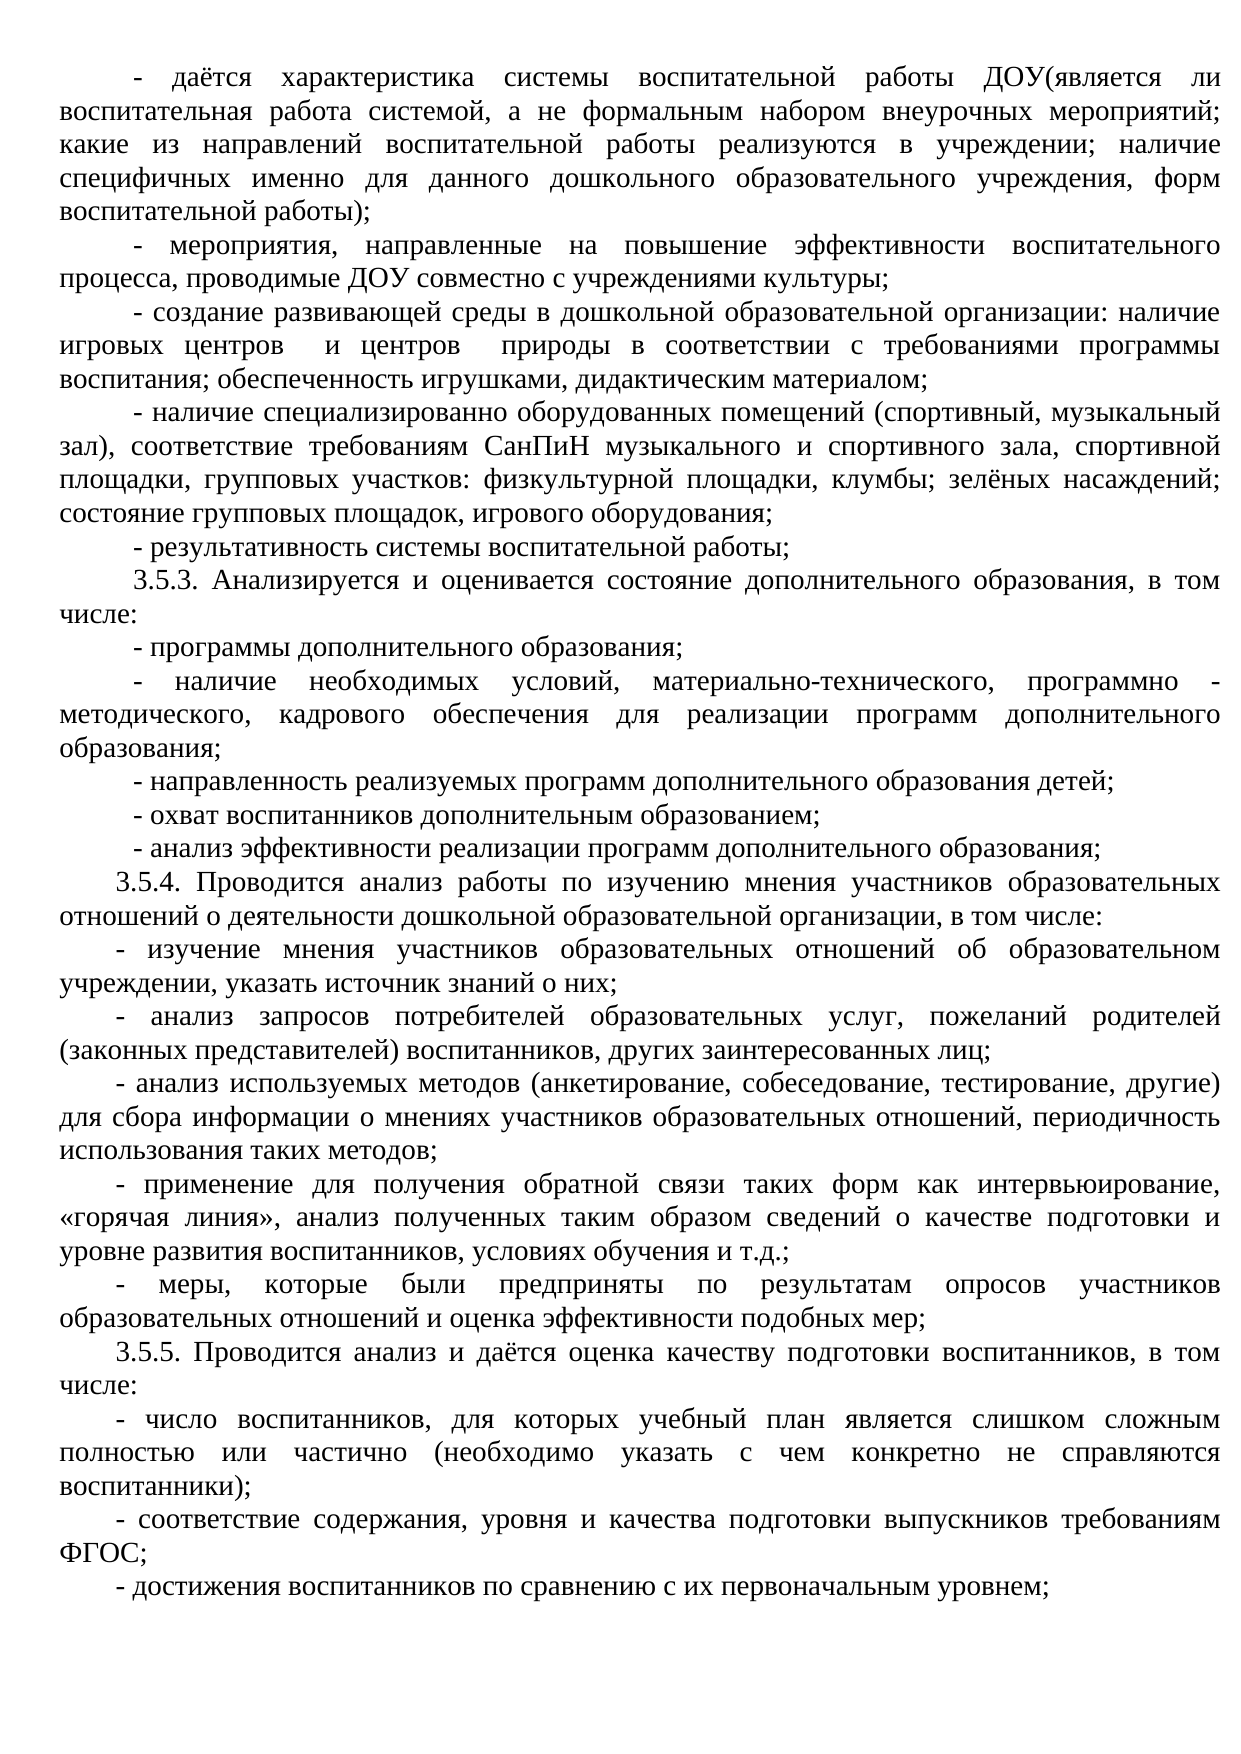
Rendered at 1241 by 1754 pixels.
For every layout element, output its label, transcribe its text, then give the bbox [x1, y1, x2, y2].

text - число воспитанников, для которых учебный план является слишком сложным полностью или частично (необходимо указать с чем конкретно не справляются воспитанники); [59, 1401, 1222, 1501]
text - результативность системы воспитательной работы; [59, 529, 1222, 562]
text - анализ запросов потребителей образовательных услуг, пожеланий родителей (законных представителей) воспитанников, других заинтересованных лиц; [59, 998, 1222, 1065]
text - охват воспитанников дополнительным образованием; [59, 797, 1222, 831]
text - достижения воспитанников по сравнению с их первоначальным уровнем; [59, 1568, 1222, 1602]
text - наличие специализированно оборудованных помещений (спортивный, музыкальный зал), соответствие требованиям СанПиН музыкального и спортивного зала, спортивной площадки, групповых участков: физкультурной площадки, клумбы; зелёных насаждений; состояние групповых площадок, игрового оборудования; [59, 394, 1222, 529]
text - мероприятия, направленные на повышение эффективности воспитательного процесса, проводимые ДОУ совместно с учреждениями культуры; [59, 227, 1222, 294]
text - анализ эффективности реализации программ дополнительного образования; [59, 831, 1222, 864]
text 3.5.5. Проводится анализ и даётся оценка качеству подготовки воспитанников, в том числе: [59, 1334, 1222, 1401]
text - наличие необходимых условий, материально-технического, программно - методического, кадрового обеспечения для реализации программ дополнительного образования; [59, 663, 1222, 763]
text - соответствие содержания, уровня и качества подготовки выпускников требованиям ФГОС; [59, 1501, 1222, 1568]
text - меры, которые были предприняты по результатам опросов участников образовательных отношений и оценка эффективности подобных мер; [59, 1267, 1222, 1334]
text 3.5.4. Проводится анализ работы по изучению мнения участников образовательных отношений о деятельности дошкольной образовательной организации, в том числе: [59, 864, 1222, 931]
text - создание развивающей среды в дошкольной образовательной организации: наличие игровых центров и центров природы в соответствии с требованиями программы воспитания; обеспеченность игрушками, дидактическим материалом; [59, 294, 1222, 394]
text - даётся характеристика системы воспитательной работы ДОУ(является ли воспитательная работа системой, а не формальным набором внеурочных мероприятий; какие из направлений воспитательной работы реализуются в учреждении; наличие специфичных именно для данного дошкольного образовательного учреждения, форм воспитательной работы); [59, 59, 1222, 227]
text - применение для получения обратной связи таких форм как интервьюирование, «горячая линия», анализ полученных таким образом сведений о качестве подготовки и уровне развития воспитанников, условиях обучения и т.д.; [59, 1166, 1222, 1267]
text - направленность реализуемых программ дополнительного образования детей; [59, 763, 1222, 797]
text - изучение мнения участников образовательных отношений об образовательном учреждении, указать источник знаний о них; [59, 931, 1222, 998]
text - анализ используемых методов (анкетирование, собеседование, тестирование, другие) для сбора информации о мнениях участников образовательных отношений, периодичность использования таких методов; [59, 1065, 1222, 1166]
text 3.5.3. Анализируется и оценивается состояние дополнительного образования, в том числе: [59, 562, 1222, 629]
text - программы дополнительного образования; [59, 629, 1222, 663]
